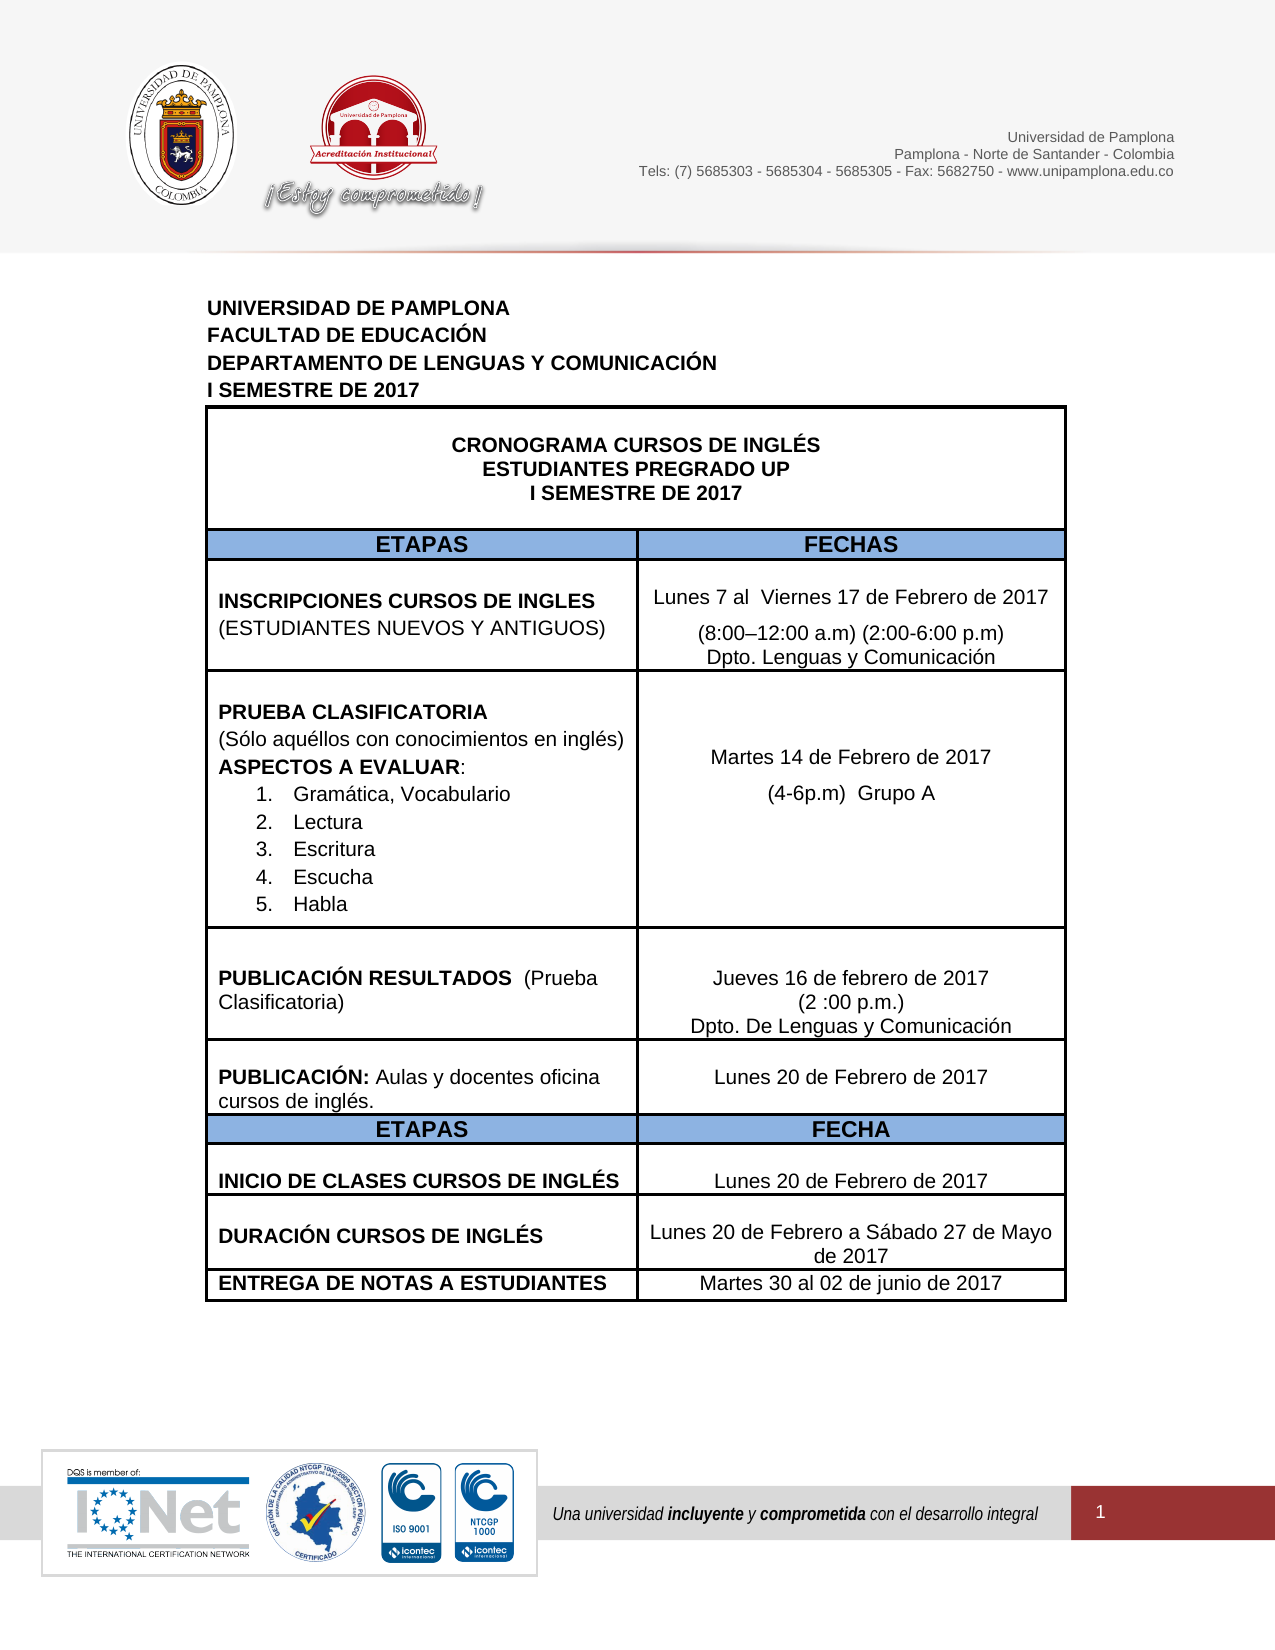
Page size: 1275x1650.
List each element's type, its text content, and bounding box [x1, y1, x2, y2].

text I SEMESTRE DE 2017 [207, 378, 1068, 402]
table_cell Lunes 20 de Febrero de 2017 [639, 1041, 1064, 1113]
table_cell Lunes 7 al Viernes 17 de Febrero de 2017 (8:00–12:00 a.m) (2:00-6:00 p.m) Dpto. Lenguas y Comunicación [639, 561, 1064, 669]
table_cell ENTREGA DE NOTAS A ESTUDIANTES [208, 1271, 636, 1299]
table_cell PRUEBA CLASIFICATORIA (Sólo aquéllos con conocimientos en inglés) ASPECTOS A EVALUAR: Gramática, Vocabulario Lectura Escritura Escucha Habla [208, 672, 636, 926]
table_cell INICIO DE CLASES CURSOS DE INGLÉS [208, 1145, 636, 1193]
picture [0, 0, 1275, 397]
table_cell ETAPAS [208, 531, 636, 558]
table_cell PUBLICACIÓN RESULTADOS (Prueba Clasificatoria) [208, 929, 636, 1038]
table_cell Lunes 20 de Febrero de 2017 [639, 1145, 1064, 1193]
table_cell Martes 30 al 02 de junio de 2017 [639, 1271, 1064, 1299]
table_cell ETAPAS [208, 1116, 636, 1142]
table_cell FECHA [639, 1116, 1064, 1142]
text DEPARTAMENTO DE LENGUAS Y COMUNICACIÓN [207, 350, 1068, 374]
picture [67, 1469, 250, 1557]
table_cell INSCRIPCIONES CURSOS DE INGLES (ESTUDIANTES NUEVOS Y ANTIGUOS) [208, 561, 636, 669]
picture [454, 1463, 514, 1562]
table_cell Jueves 16 de febrero de 2017 (2 :00 p.m.) Dpto. De Lenguas y Comunicación [639, 929, 1064, 1038]
table_cell PUBLICACIÓN: Aulas y docentes oficina cursos de inglés. [208, 1041, 636, 1113]
table_cell FECHAS [639, 531, 1064, 558]
table_cell Martes 14 de Febrero de 2017 (4-6p.m) Grupo A [639, 672, 1064, 926]
table_cell DURACIÓN CURSOS DE INGLÉS [208, 1196, 636, 1268]
table_cell Lunes 20 de Febrero a Sábado 27 de Mayo de 2017 [639, 1196, 1064, 1268]
picture [381, 1463, 442, 1563]
table_header CRONOGRAMA CURSOS DE INGLÉS ESTUDIANTES PREGRADO UP I SEMESTRE DE 2017 [208, 409, 1064, 528]
text FACULTAD DE EDUCACIÓN [207, 323, 1068, 347]
picture [260, 1457, 372, 1567]
text UNIVERSIDAD DE PAMPLONA [207, 295, 1068, 319]
